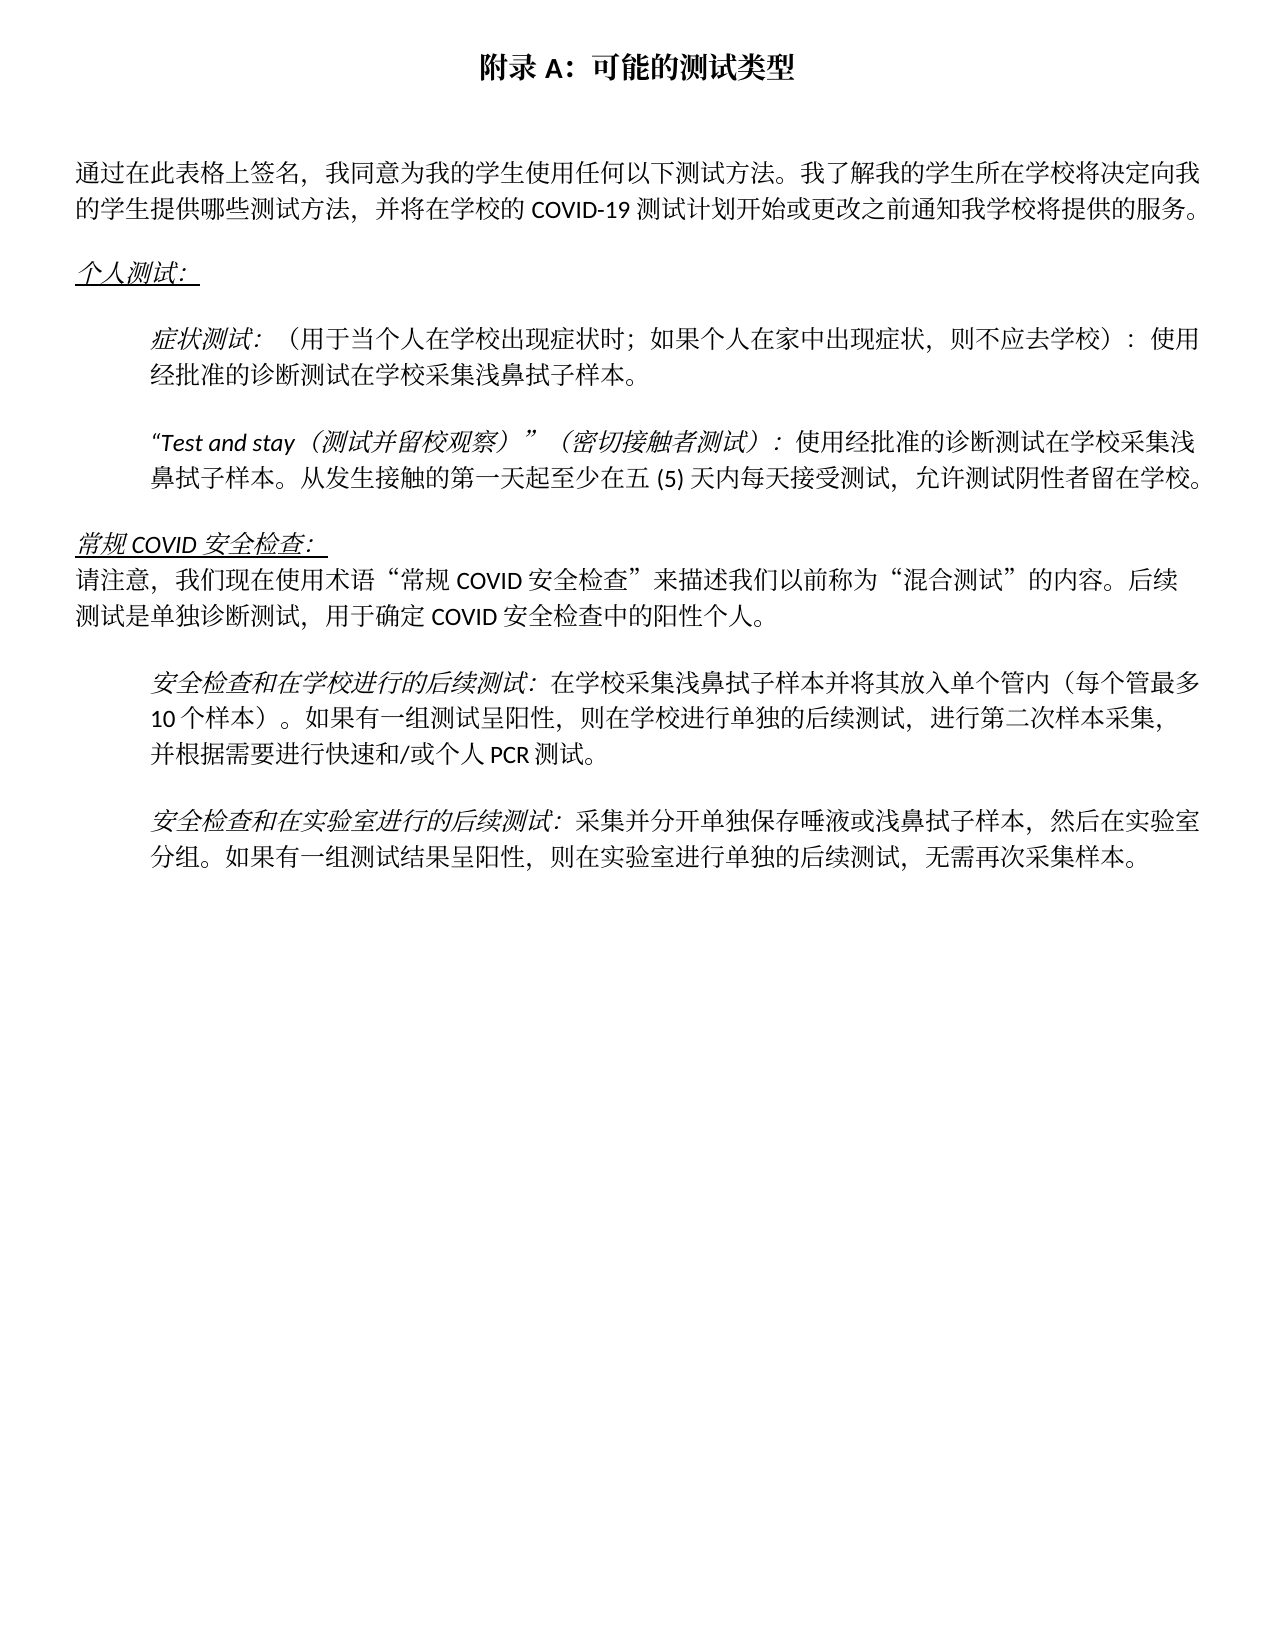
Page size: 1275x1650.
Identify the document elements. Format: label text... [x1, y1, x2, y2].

text 常规 COVID 安全检查： [75, 525, 1200, 561]
list 症状测试：（用于当个人在学校出现症状时；如果个人在家中出现症状，则不应去学校）：使用经批准的诊断测试在学校采集浅鼻拭子样本。 [150, 320, 1200, 392]
text 通过在此表格上签名，我同意为我的学生使用任何以下测试方法。我了解我的学生所在学校将决定向我的学生提供哪些测试方法，并将在学校的 COVID-19 测试计划开始或更改之前通知我学校将提供的服务。 [75, 154, 1200, 226]
list 安全检查和在实验室进行的后续测试：采集并分开单独保存唾液或浅鼻拭子样本，然后在实验室分组。如果有一组测试结果呈阳性，则在实验室进行单独的后续测试，无需再次采集样本。 [150, 802, 1200, 873]
list “Test and stay（测试并留校观察）”（密切接触者测试）：使用经批准的诊断测试在学校采集浅鼻拭子样本。从发生接触的第一天起至少在五 (5) 天内每天接受测试，允许测试阴性者留在学校。 [150, 422, 1200, 494]
text 附录 A：可能的测试类型 [75, 45, 1200, 87]
text 请注意，我们现在使用术语“常规 COVID 安全检查”来描述我们以前称为“混合测试”的内容。后续测试是单独诊断测试，用于确定 COVID 安全检查中的阳性个人。 [75, 561, 1200, 633]
text 个人测试： [75, 254, 1200, 289]
list 安全检查和在学校进行的后续测试：在学校采集浅鼻拭子样本并将其放入单个管内（每个管最多10个样本）。如果有一组测试呈阳性，则在学校进行单独的后续测试，进行第二次样本采集，并根据需要进行快速和/或个人PCR测试。 [150, 663, 1200, 771]
